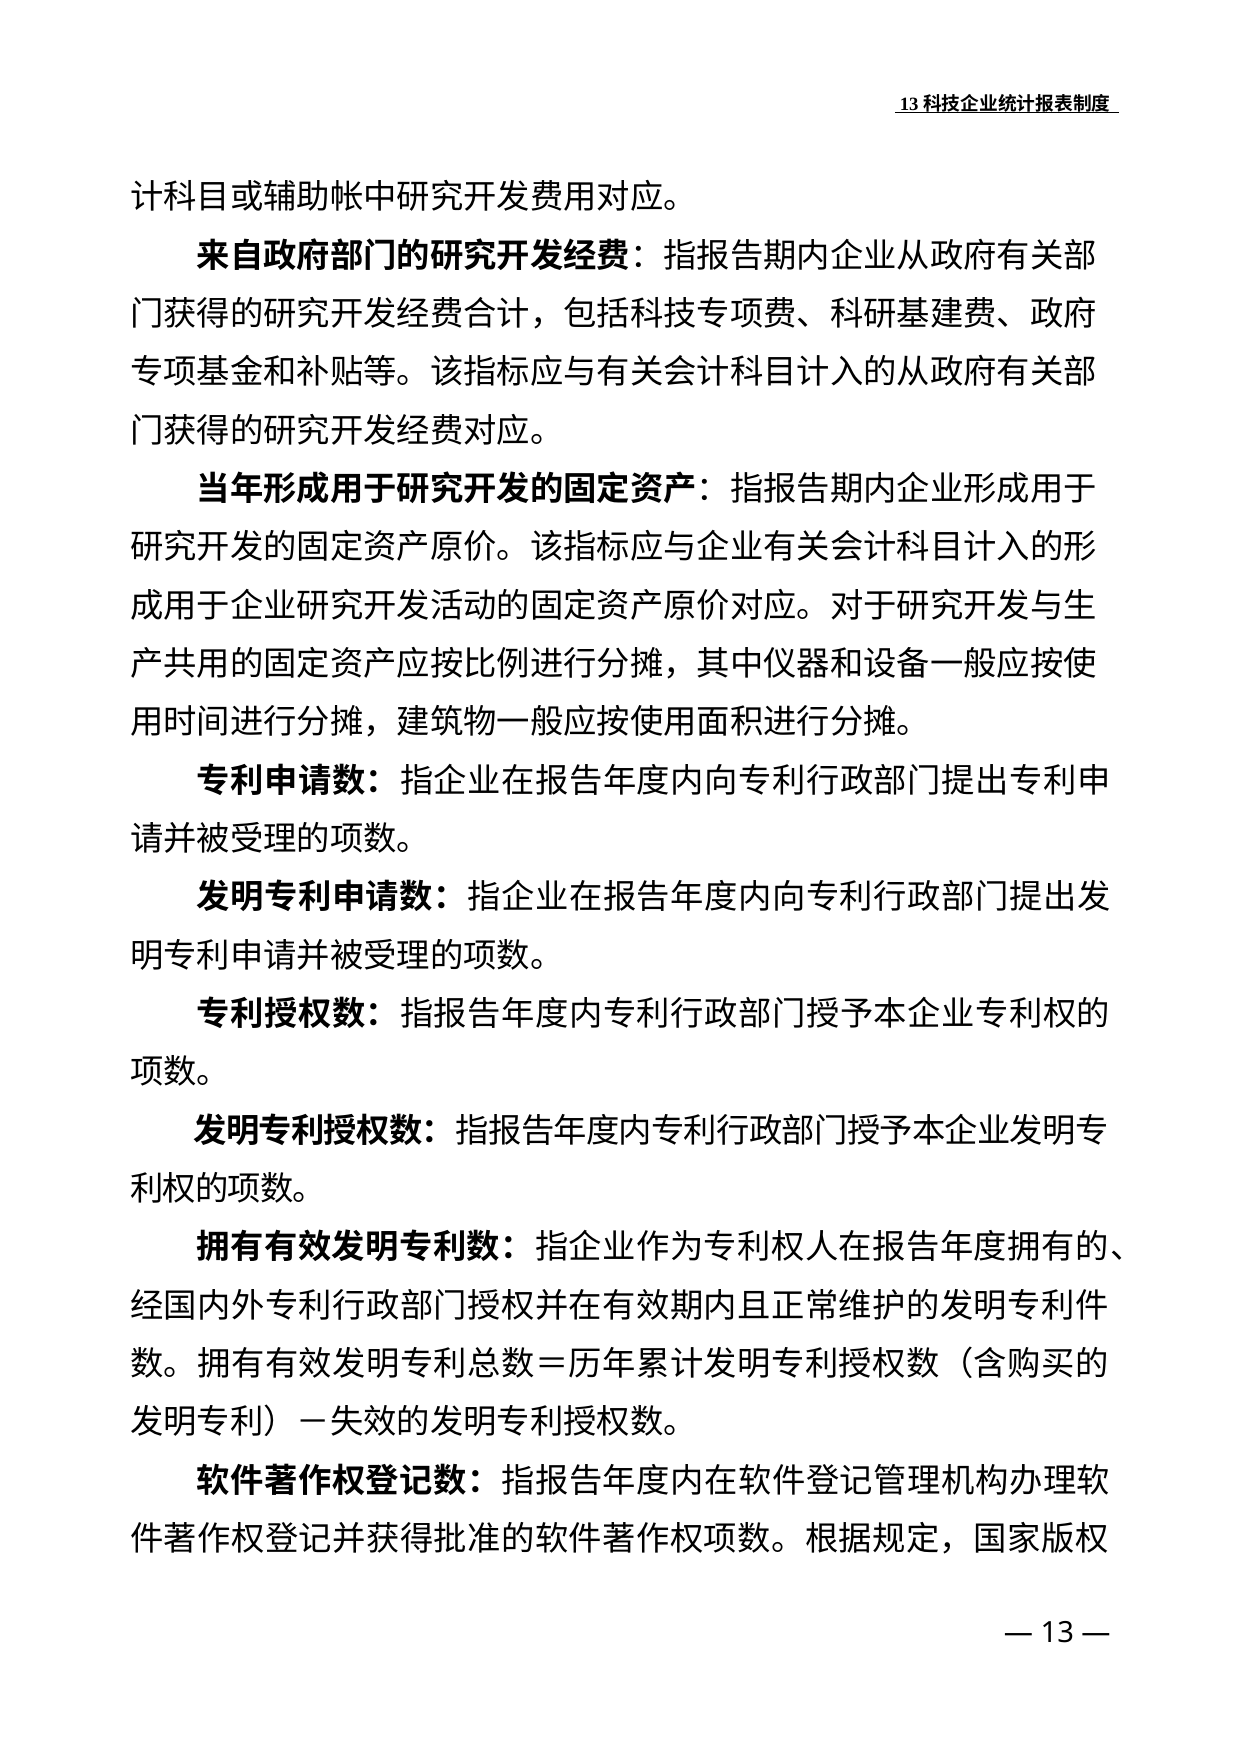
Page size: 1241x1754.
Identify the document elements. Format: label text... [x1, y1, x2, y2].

text 来自政府部门的研究开发经费：指报告期内企业从政府有关部门获得的研究开发经费合计，包括科技专项费、科研基建费、政府专项基金和补贴等。该指标应与有关会计科目计入的从政府有关部门获得的研究开发经费对应。 [130, 220, 1110, 454]
text 当年形成用于研究开发的固定资产：指报告期内企业形成用于研究开发的固定资产原价。该指标应与企业有关会计科目计入的形成用于企业研究开发活动的固定资产原价对应。对于研究开发与生产共用的固定资产应按比例进行分摊，其中仪器和设备一般应按使用时间进行分摊，建筑物一般应按使用面积进行分摊。 [130, 454, 1110, 745]
text 专利申请数：指企业在报告年度内向专利行政部门提出专利申请并被受理的项数。 [130, 745, 1110, 862]
text 专利授权数：指报告年度内专利行政部门授予本企业专利权的项数。 [130, 979, 1110, 1095]
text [130, 162, 1110, 220]
text 拥有有效发明专利数：指企业作为专利权人在报告年度拥有的、经国内外专利行政部门授权并在有效期内且正常维护的发明专利件数。拥有有效发明专利总数＝历年累计发明专利授权数（含购买的发明专利）－失效的发明专利授权数。 [130, 1212, 1110, 1445]
text 发明专利申请数：指企业在报告年度内向专利行政部门提出发明专利申请并被受理的项数。 [130, 862, 1110, 979]
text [130, 1445, 1110, 1562]
text 发明专利授权数：指报告年度内专利行政部门授予本企业发明专利权的项数。 [130, 1095, 1110, 1212]
